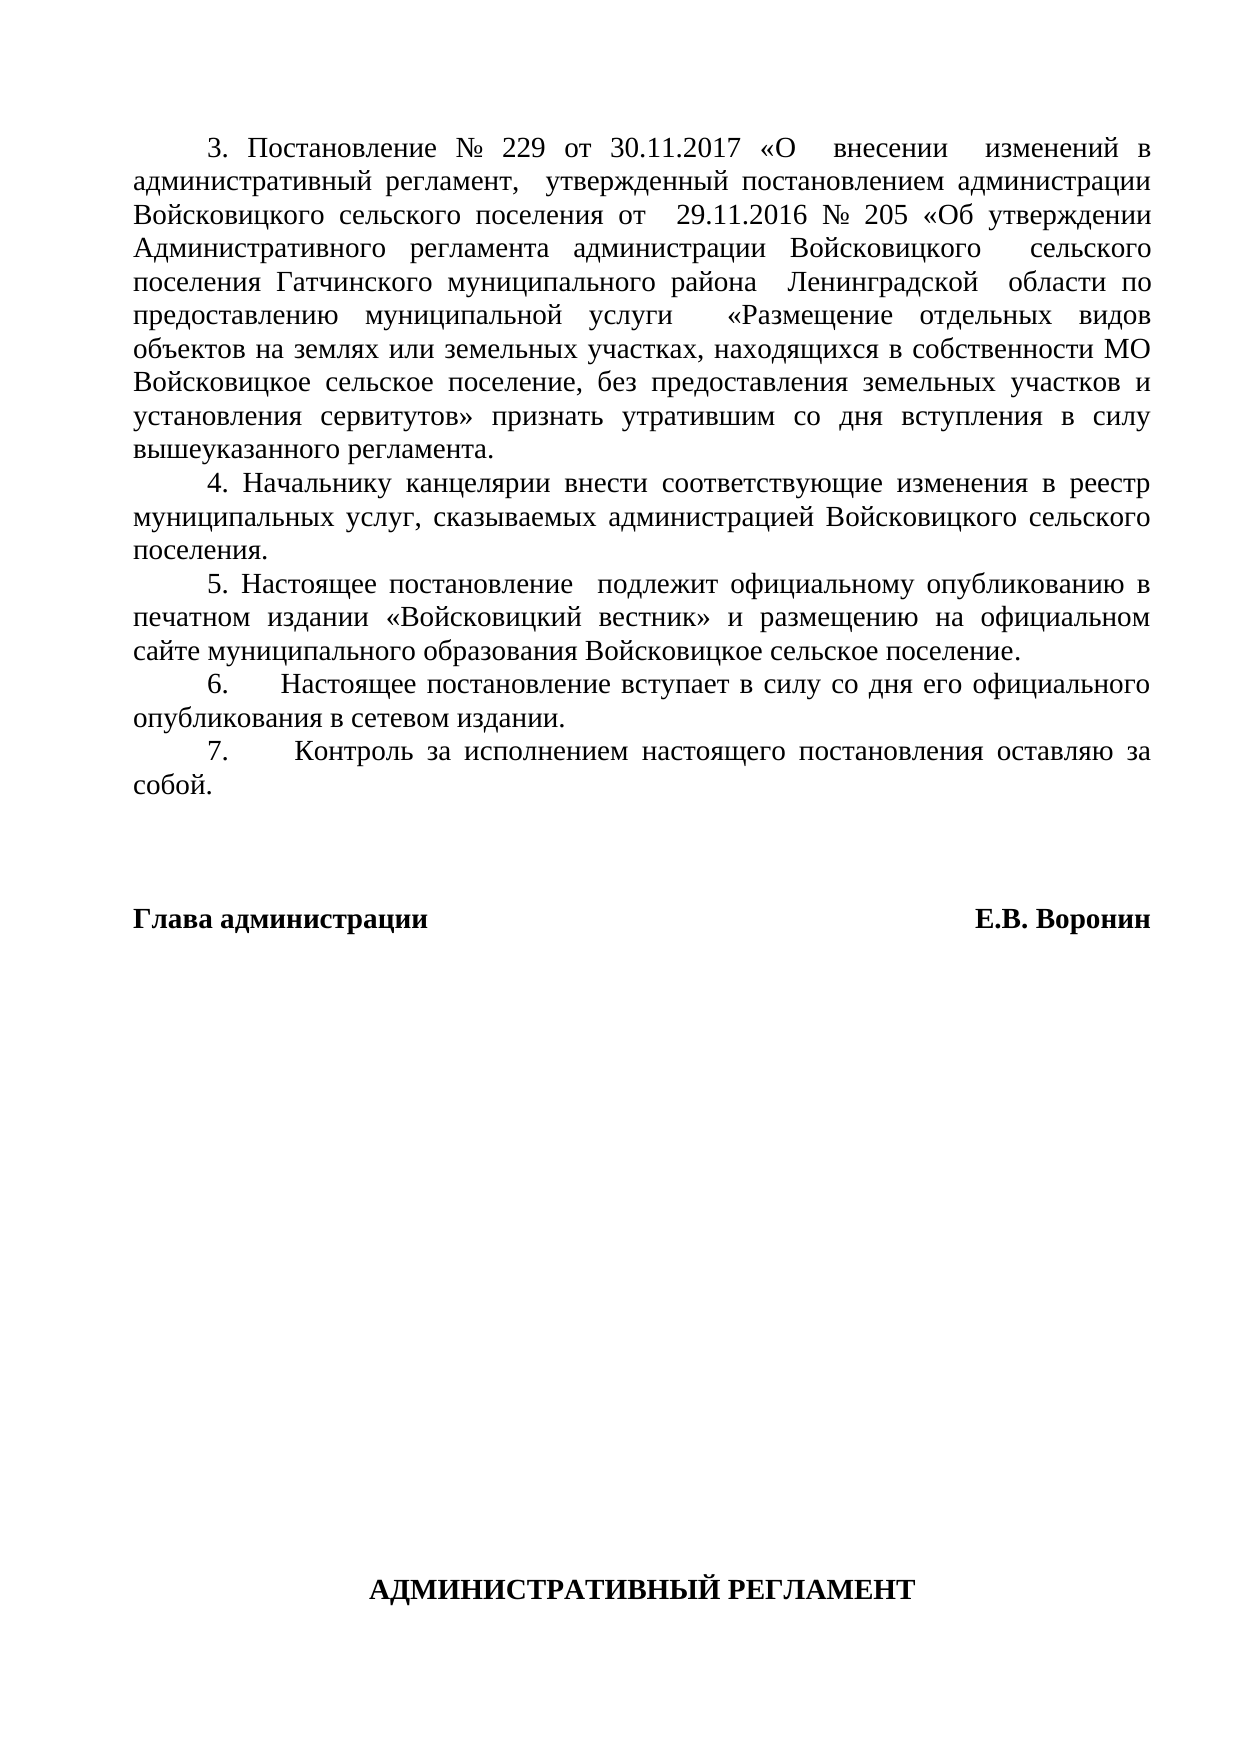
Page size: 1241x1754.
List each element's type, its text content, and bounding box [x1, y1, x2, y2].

text 5. Настоящее постановление подлежит официальному опубликованию в печатном издании «Войсковицкий вестник» и размещению на официальном сайте муниципального образования Войсковицкое сельское поселение. [133, 566, 1152, 666]
text 7. Контроль за исполнением настоящего постановления оставляю за собой. [133, 733, 1152, 801]
text 3. Постановление № 229 от 30.11.2017 «О внесении изменений в административный регламент, утвержденный постановлением администрации Войсковицкого сельского поселения от 29.11.2016 № 205 «Об утверждении Административного регламента администрации Войсковицкого сельского поселения Гатчинского муниципального района Ленинградской области по предоставлению муниципальной услуги «Размещение отдельных видов объектов на землях или земельных участках, находящихся в собственности МО Войсковицкое сельское поселение, без предоставления земельных участков и установления сервитутов» признать утратившим со дня вступления в силу вышеуказанного регламента. [133, 130, 1152, 465]
text 4. Начальнику канцелярии внести соответствующие изменения в реестр муниципальных услуг, сказываемых администрацией Войсковицкого сельского поселения. [133, 465, 1152, 566]
title Глава администрации Е.В. Воронин [133, 901, 1152, 935]
list Настоящее постановление вступает в силу со дня его официального опубликования в сетевом издании. [133, 666, 1152, 733]
title АДМИНИСТРАТИВНЫЙ РЕГЛАМЕНТ [133, 1572, 1152, 1606]
